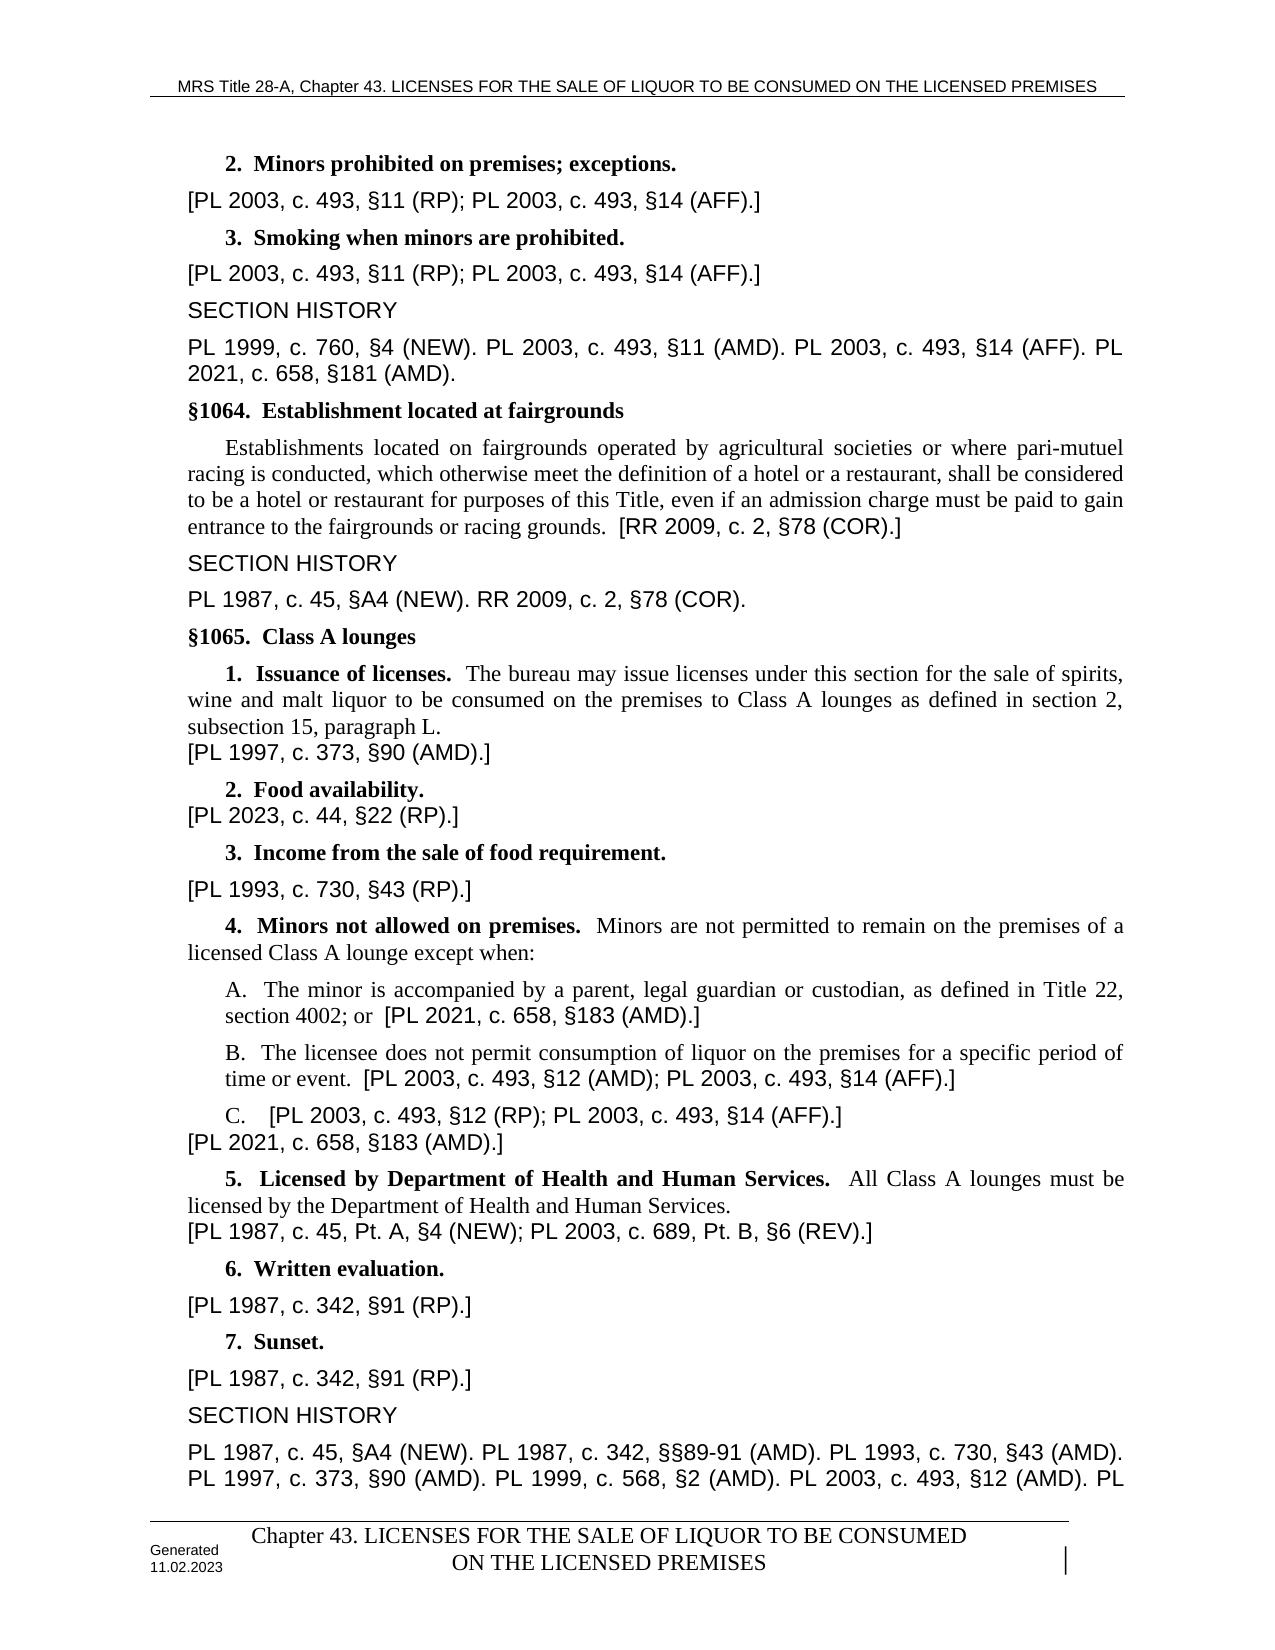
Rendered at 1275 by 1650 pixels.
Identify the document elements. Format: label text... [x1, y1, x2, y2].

text B. The licensee does not permit consumption of liquor on the premises for a specific period of time or event. [PL 2003, c. 493, §12 (AMD); PL 2003, c. 493, §14 (AFF).] [225, 1039, 1125, 1092]
text SECTION HISTORY [187, 1402, 1125, 1428]
text 3. Smoking when minors are prohibited. [187, 223, 1125, 250]
text SECTION HISTORY [187, 550, 1125, 576]
text 7. Sunset. [187, 1328, 1125, 1355]
text [PL 2021, c. 658, §183 (AMD).] [187, 1128, 1125, 1155]
text [PL 1987, c. 45, Pt. A, §4 (NEW); PL 2003, c. 689, Pt. B, §6 (REV).] [187, 1218, 1125, 1244]
text [PL 1997, c. 373, §90 (AMD).] [187, 739, 1125, 765]
text PL 1987, c. 45, §A4 (NEW). RR 2009, c. 2, §78 (COR). [187, 586, 1125, 613]
text 2. Minors prohibited on premises; exceptions. [187, 150, 1125, 176]
text Establishments located on fairgrounds operated by agricultural societies or where pari-mutuel racing is conducted, which otherwise meet the definition of a hotel or a restaurant, shall be considered to be a hotel or restaurant for purposes of this Title, even if an admission charge must be paid to gain entrance to the fairgrounds or racing grounds. [RR 2009, c. 2, §78 (COR).] [187, 434, 1125, 539]
text A. The minor is accompanied by a parent, legal guardian or custodian, as defined in Title 22, section 4002; or [PL 2021, c. 658, §183 (AMD).] [225, 976, 1125, 1028]
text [187, 1439, 1125, 1491]
text [PL 2003, c. 493, §11 (RP); PL 2003, c. 493, §14 (AFF).] [187, 187, 1125, 213]
text [PL 1987, c. 342, §91 (RP).] [187, 1292, 1125, 1318]
text §1065. Class A lounges [187, 623, 1125, 649]
text 4. Minors not allowed on premises. Minors are not permitted to remain on the premises of a licensed Class A lounge except when: [187, 912, 1125, 965]
text 2. Food availability. [187, 776, 1125, 802]
text 5. Licensed by Department of Health and Human Services. All Class A lounges must be licensed by the Department of Health and Human Services. [187, 1165, 1125, 1218]
text 6. Written evaluation. [187, 1255, 1125, 1281]
text [PL 1987, c. 342, §91 (RP).] [187, 1365, 1125, 1391]
text 3. Income from the sale of food requirement. [187, 839, 1125, 865]
text §1064. Establishment located at fairgrounds [187, 397, 1125, 423]
text [PL 2023, c. 44, §22 (RP).] [187, 802, 1125, 828]
text PL 1999, c. 760, §4 (NEW). PL 2003, c. 493, §11 (AMD). PL 2003, c. 493, §14 (AFF). PL 2021, c. 658, §181 (AMD). [187, 334, 1125, 387]
text [PL 1993, c. 730, §43 (RP).] [187, 876, 1125, 902]
text [PL 2003, c. 493, §11 (RP); PL 2003, c. 493, §14 (AFF).] [187, 260, 1125, 287]
text C. [PL 2003, c. 493, §12 (RP); PL 2003, c. 493, §14 (AFF).] [225, 1102, 1125, 1128]
text 1. Issuance of licenses. The bureau may issue licenses under this section for the sale of spirits, wine and malt liquor to be consumed on the premises to Class A lounges as defined in section 2, subsection 15, paragraph L. [187, 660, 1125, 739]
text SECTION HISTORY [187, 297, 1125, 323]
